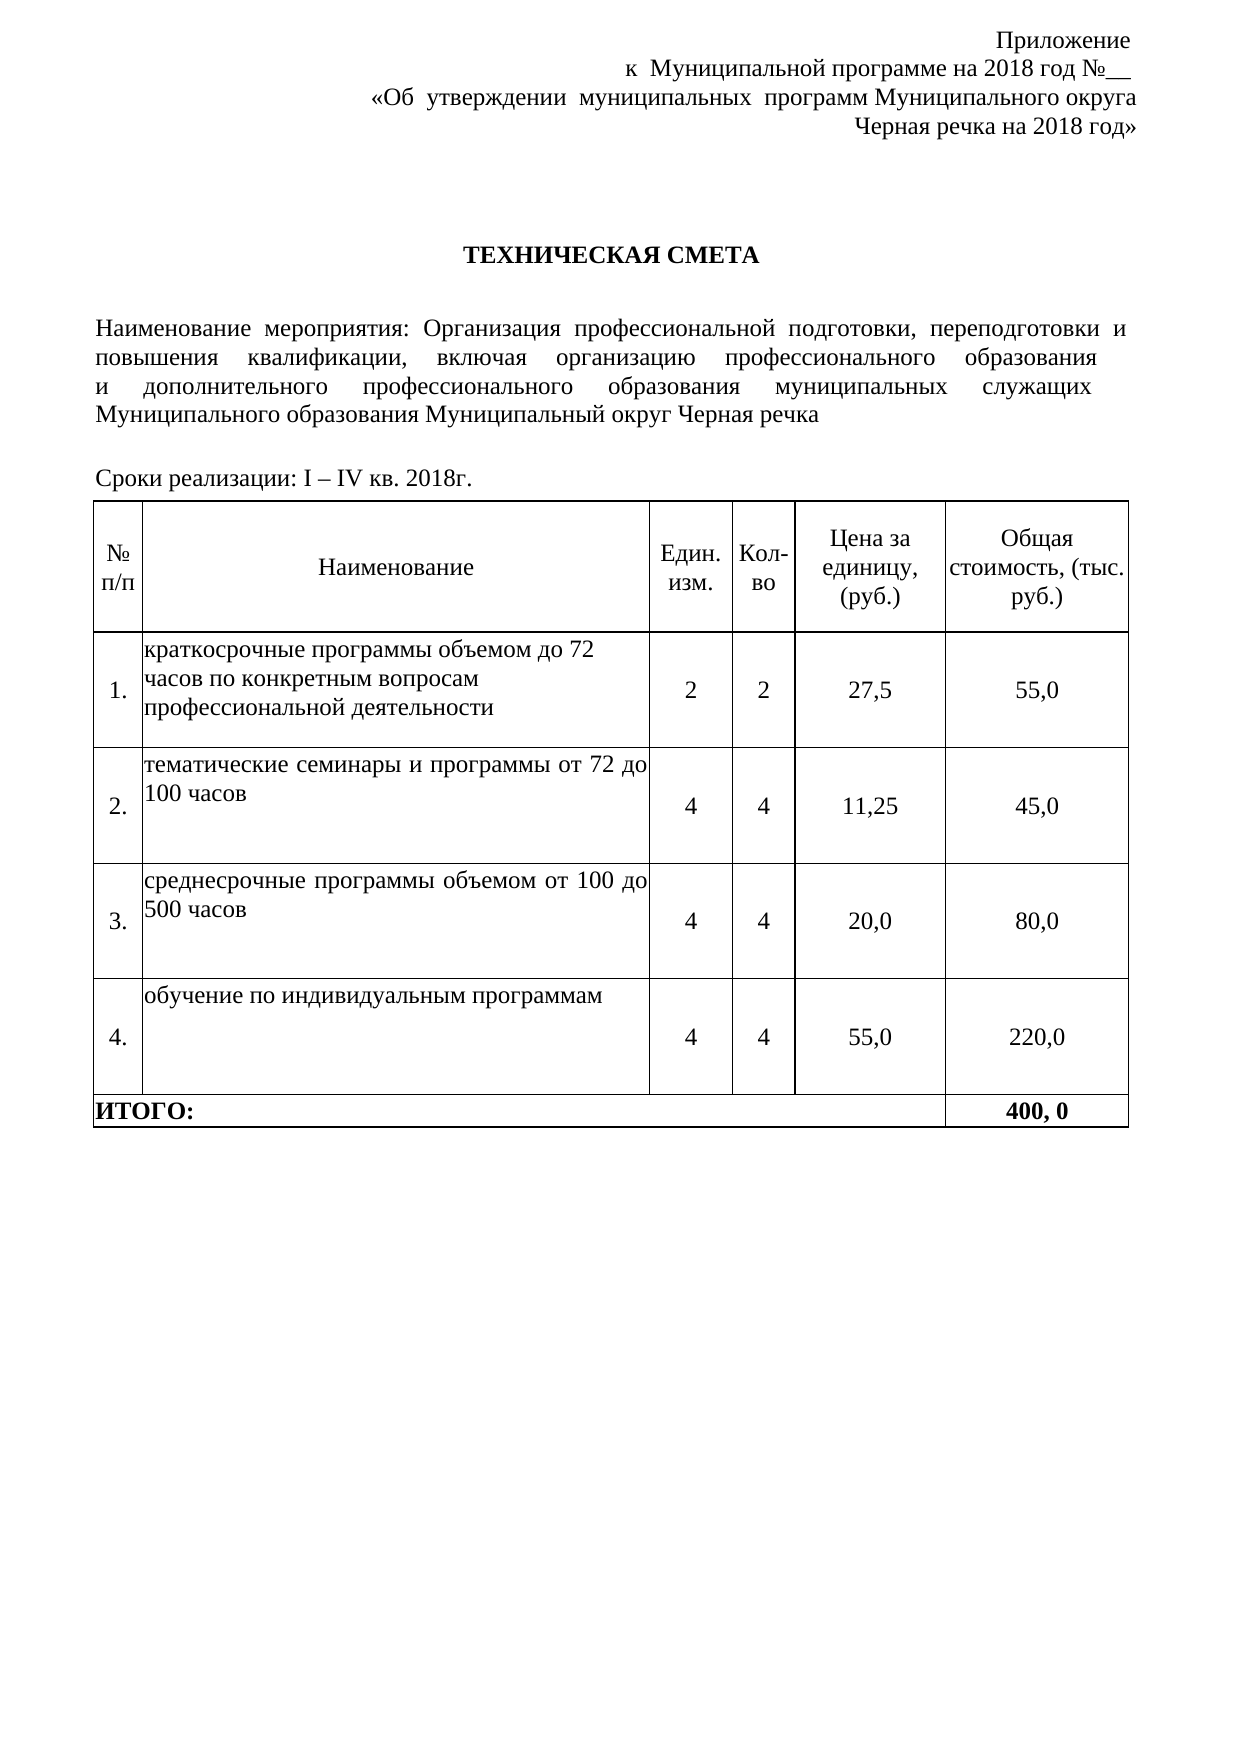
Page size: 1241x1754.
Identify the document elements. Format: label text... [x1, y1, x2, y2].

table_cell 4. [94, 979, 142, 1093]
table_cell Наименование мероприятия: Организация профессиональной подготовки, переподготовки и повышения квалификации, включая организацию профессионального образования и дополнительного профессионального образования муниципальных служащих Муниципального образования Муниципальный округ Черная речка [94, 312, 1129, 455]
table_cell 2 [650, 633, 732, 747]
table_cell 2. [94, 748, 142, 862]
table_cell № п/п [94, 502, 142, 631]
table_cell Един. изм. [650, 502, 732, 631]
table_cell 4 [650, 979, 732, 1093]
table_cell 27,5 [796, 633, 945, 747]
table_cell 11,25 [796, 748, 945, 862]
table_cell Цена за единицу, (руб.) [796, 502, 945, 631]
table_cell тематические семинары и программы от 72 до 100 часов [143, 748, 649, 862]
table_cell Сроки реализации: I – IV кв. 2018г. [94, 455, 1129, 500]
table_cell ИТОГО: [94, 1095, 945, 1126]
text Черная речка на 2018 год» [103, 111, 1137, 140]
table_cell 3. [94, 864, 142, 978]
table_cell 2 [733, 633, 794, 747]
table_cell 4 [650, 864, 732, 978]
table_cell 1. [94, 633, 142, 747]
table_cell 4 [733, 979, 794, 1093]
table_cell 45,0 [946, 748, 1128, 862]
table_cell 55,0 [796, 979, 945, 1093]
table_cell 4 [733, 748, 794, 862]
table_cell Кол-во [733, 502, 794, 631]
table_header ТЕХНИЧЕСКАЯ СМЕТА [94, 226, 1129, 312]
table_cell 400, 0 [946, 1095, 1128, 1126]
table_cell Общая стоимость, (тыс. руб.) [946, 502, 1128, 631]
table_cell 55,0 [946, 633, 1128, 747]
table_cell 4 [650, 748, 732, 862]
table_cell краткосрочные программы объемом до 72 часов по конкретным вопросам профессиональной деятельности [143, 633, 649, 747]
text Приложение к Муниципальной программе на 2018 год №__ «Об утверждении муниципальных программ Муниципального округа [103, 25, 1137, 111]
table_cell 4 [733, 864, 794, 978]
table_cell 220,0 [946, 979, 1128, 1093]
table_cell Наименование [143, 502, 649, 631]
table_cell 80,0 [946, 864, 1128, 978]
table_cell обучение по индивидуальным программам [143, 979, 649, 1093]
table_cell среднесрочные программы объемом от 100 до 500 часов [143, 864, 649, 978]
table_cell 20,0 [796, 864, 945, 978]
